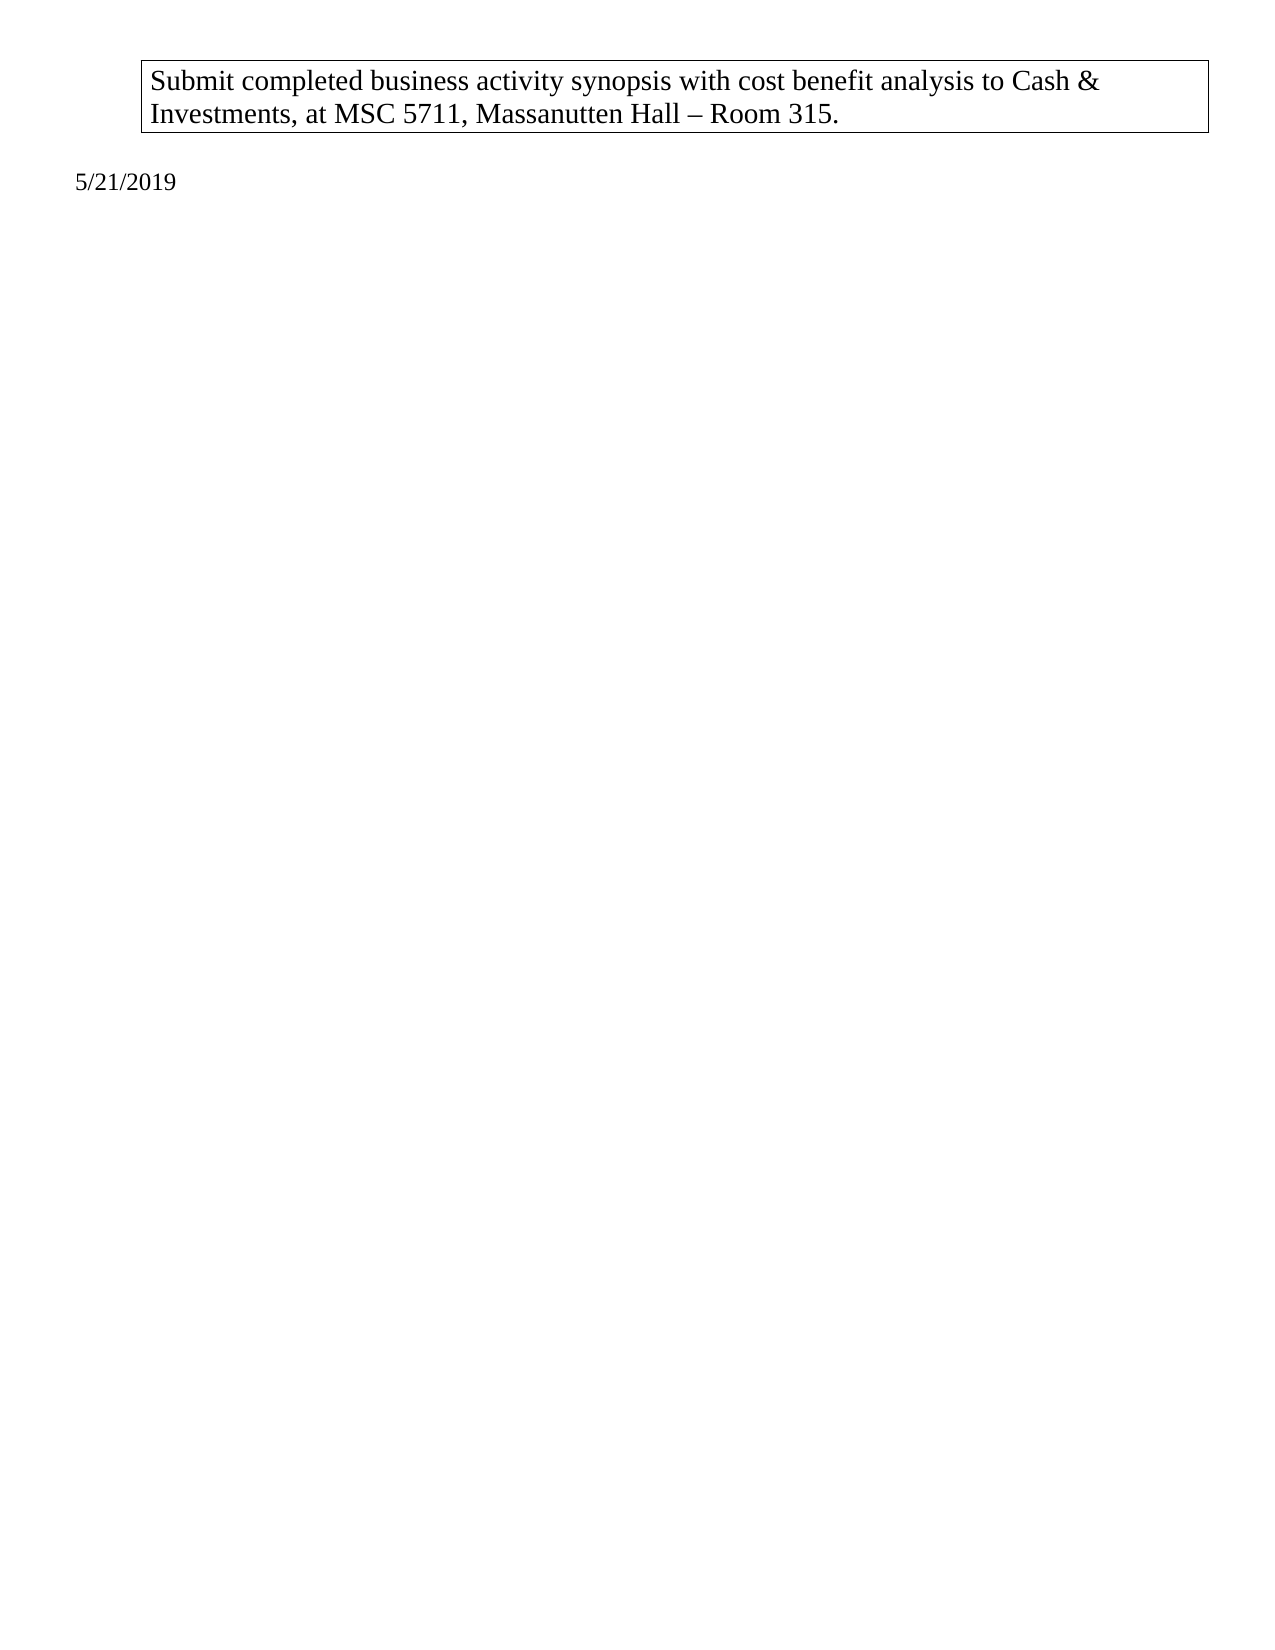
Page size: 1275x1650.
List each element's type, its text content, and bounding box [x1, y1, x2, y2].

list Submit completed business activity synopsis with cost benefit analysis to Cash & Investments, at MSC 5711, Massanutten Hall – Room 315. [142, 61, 1208, 132]
list 5/21/2019 [75, 167, 1200, 196]
